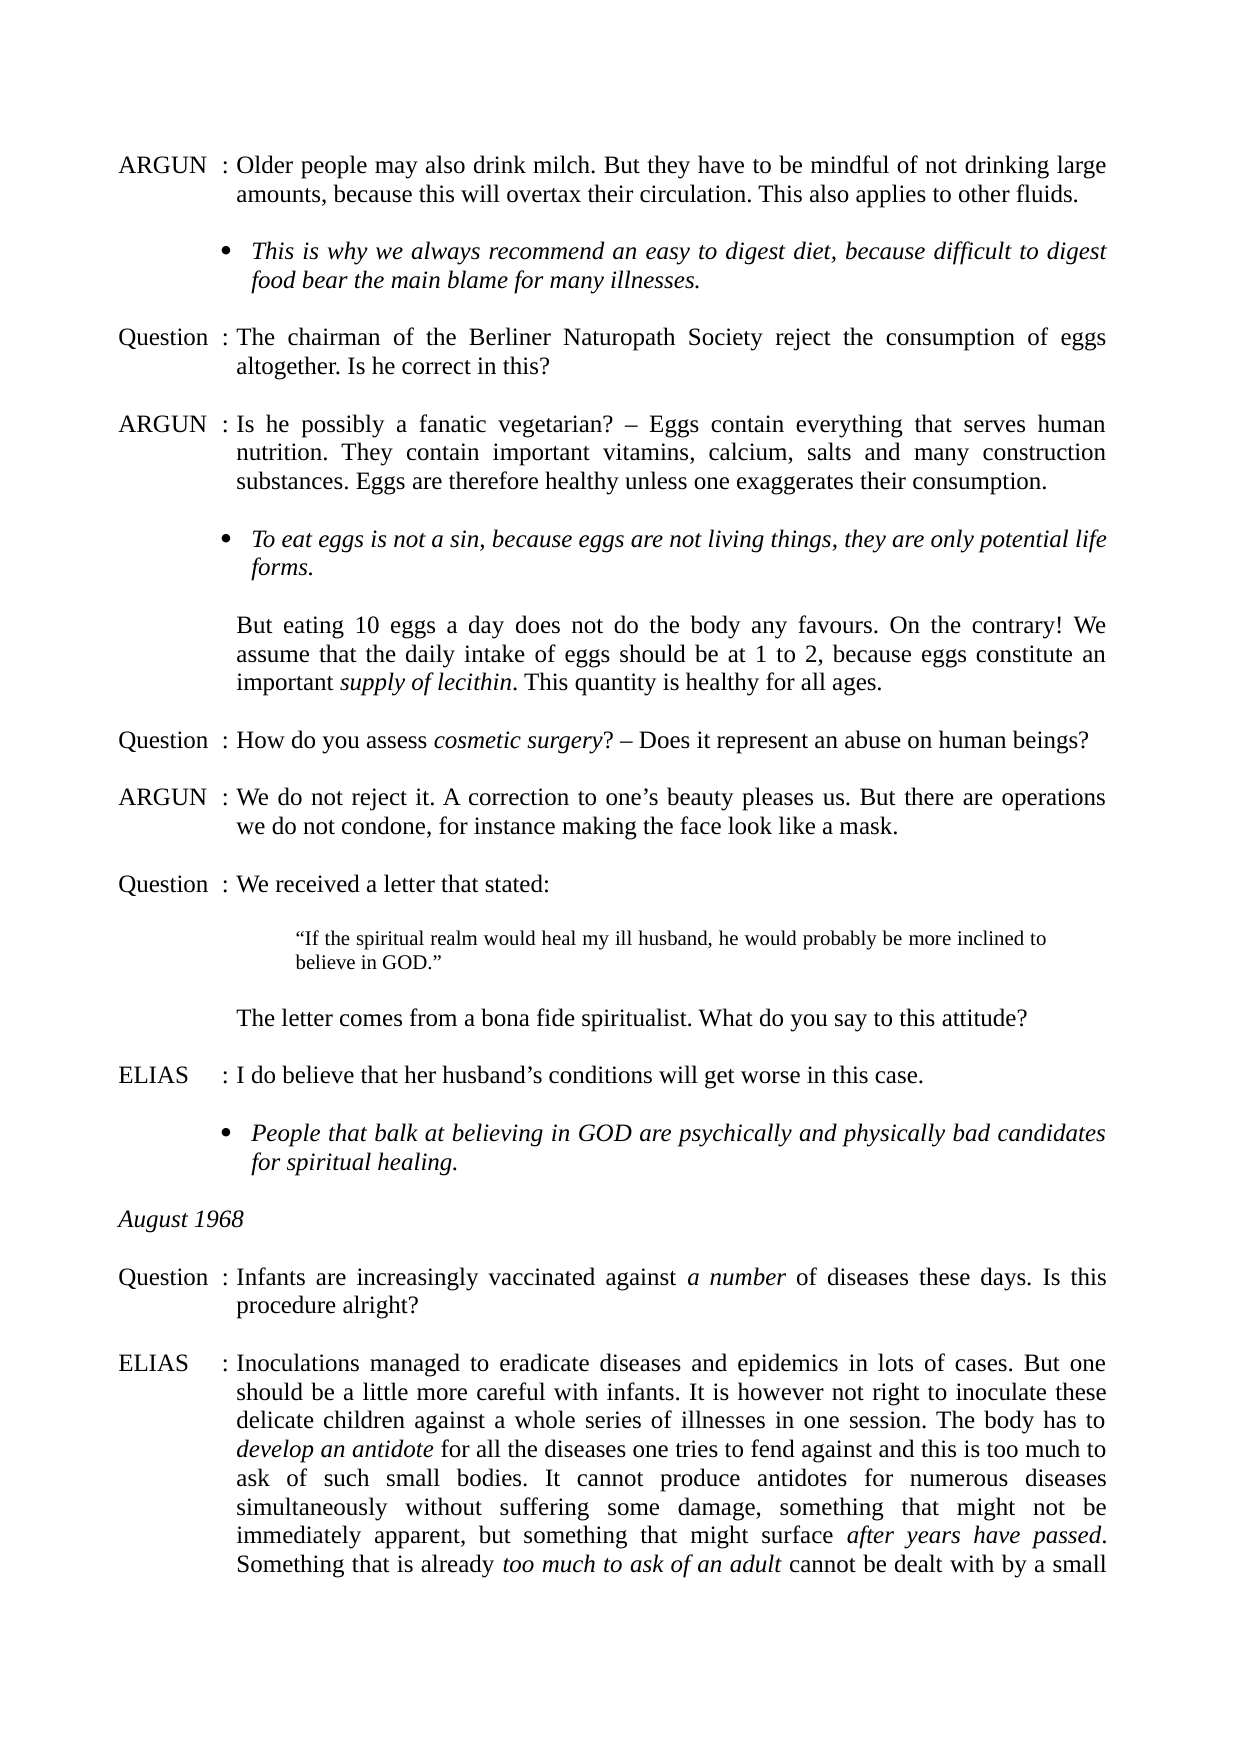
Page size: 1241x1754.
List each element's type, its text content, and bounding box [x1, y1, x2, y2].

text “If the spiritual realm would heal my ill husband, he would probably be more inclined to believe in GOD.” [118, 926, 1048, 974]
list This is why we always recommend an easy to digest diet, because difficult to digest food bear the main blame for many illnesses. [222, 236, 1107, 294]
list People that balk at believing in GOD are psychically and physically bad candidates for spiritual healing. [222, 1118, 1107, 1176]
text Question : How do you assess cosmetic surgery? – Does it represent an abuse on human beings? [118, 725, 1107, 754]
list To eat eggs is not a sin, because eggs are not living things, they are only potential life forms. [222, 524, 1107, 581]
text ARGUN : Is he possibly a fanatic vegetarian? – Eggs contain everything that serves human nutrition. They contain important vitamins, calcium, salts and many construction substances. Eggs are therefore healthy unless one exaggerates their consumption. [118, 409, 1107, 495]
text Question : We received a letter that stated: [118, 869, 1107, 897]
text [118, 1348, 1107, 1578]
text ARGUN : Older people may also drink milch. But they have to be mindful of not drinking large amounts, because this will overtax their circulation. This also applies to other fluids. [118, 150, 1107, 207]
text August 1968 [118, 1204, 1107, 1233]
text The letter comes from a bona fide spiritualist. What do you say to this attitude? [118, 1003, 1107, 1032]
text But eating 10 eggs a day does not do the body any favours. On the contrary! We assume that the daily intake of eggs should be at 1 to 2, because eggs constitute an important supply of lecithin. This quantity is healthy for all ages. [118, 610, 1107, 696]
text Question : Infants are increasingly vaccinated against a number of diseases these days. Is this procedure alright? [118, 1262, 1107, 1319]
text ARGUN : We do not reject it. A correction to one’s beauty pleases us. But there are operations we do not condone, for instance making the face look like a mask. [118, 782, 1107, 840]
text Question : The chairman of the Berliner Naturopath Society reject the consumption of eggs altogether. Is he correct in this? [118, 322, 1107, 380]
text ELIAS : I do believe that her husband’s conditions will get worse in this case. [118, 1061, 1107, 1089]
